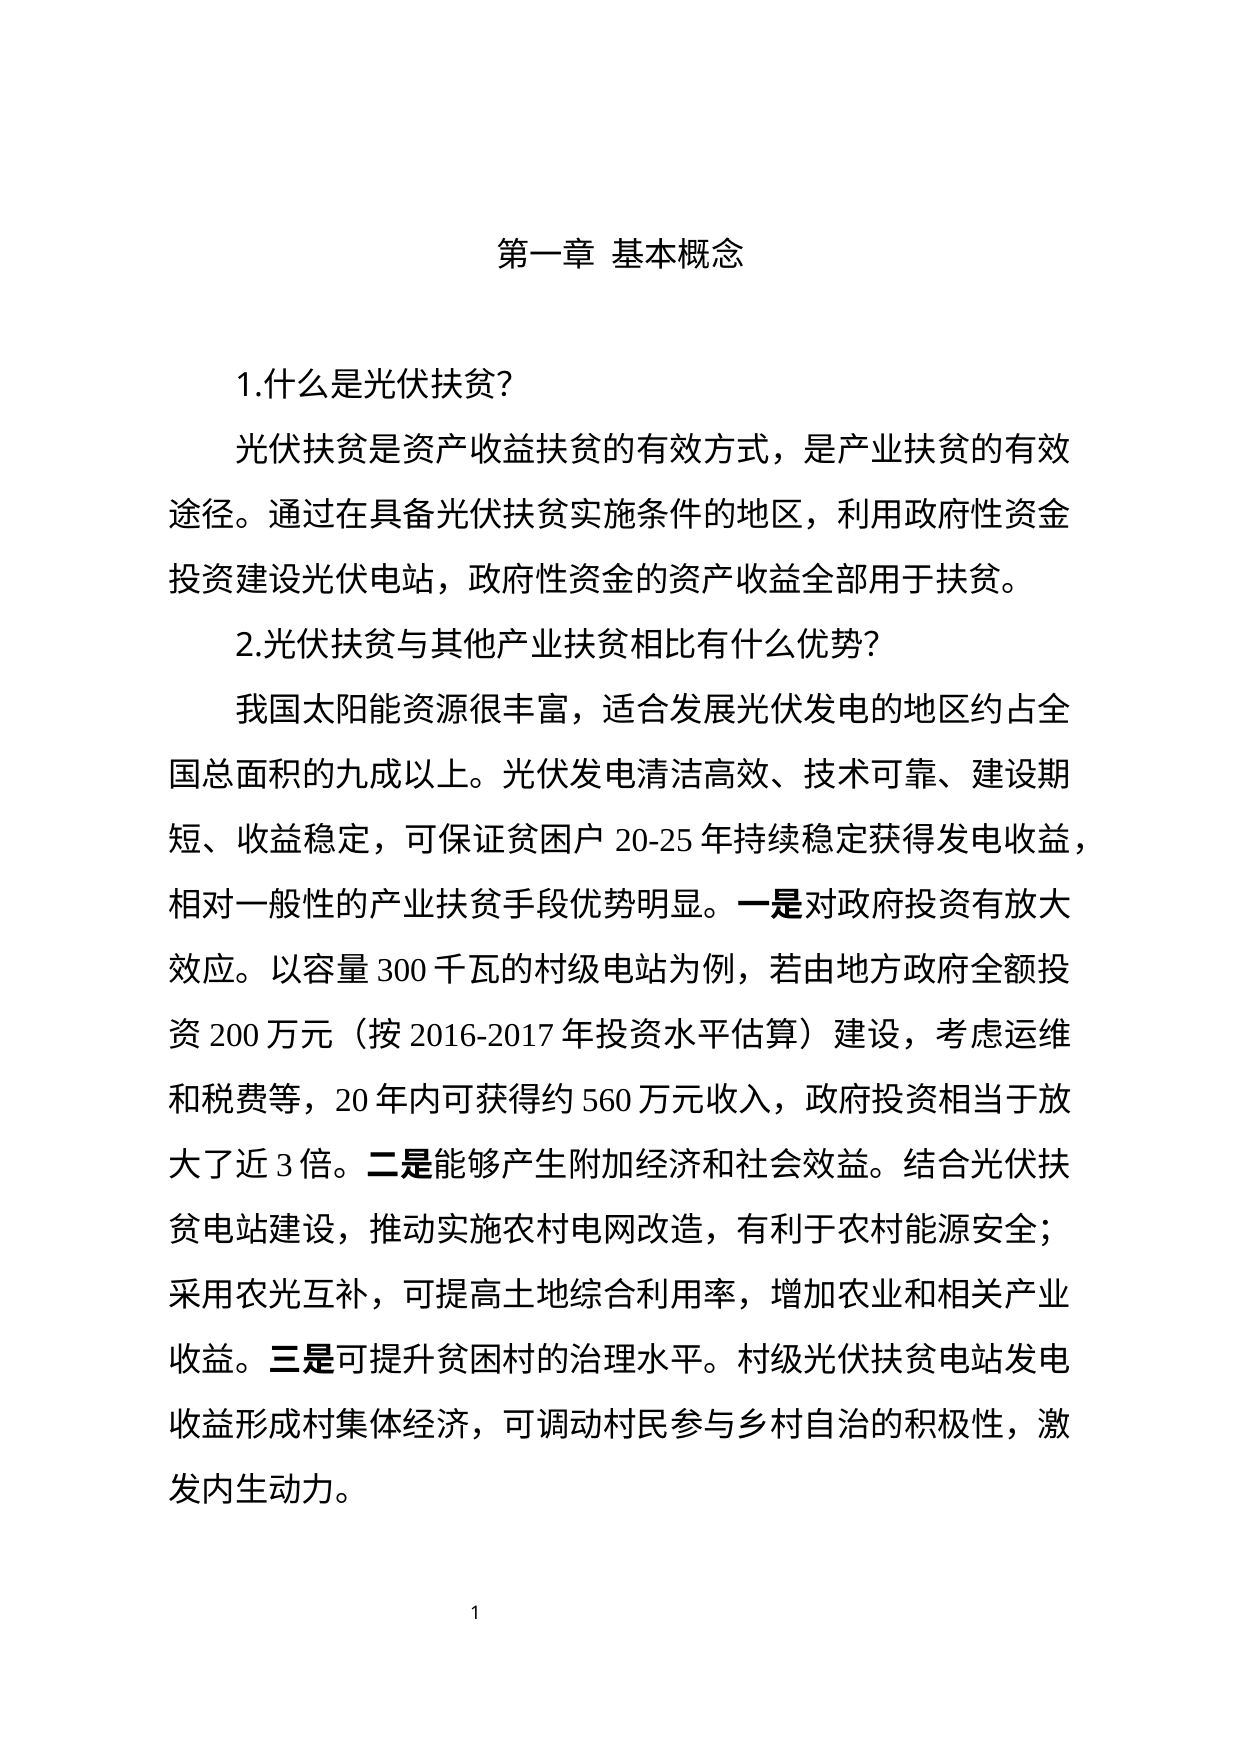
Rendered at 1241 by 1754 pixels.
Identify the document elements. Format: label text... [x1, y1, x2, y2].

list 光伏扶贫与其他产业扶贫相比有什么优势？ [168, 609, 1072, 674]
list 我国太阳能资源很丰富，适合发展光伏发电的地区约占全国总面积的九成以上。光伏发电清洁高效、技术可靠、建设期短、收益稳定，可保证贫困户20-25年持续稳定获得发电收益，相对一般性的产业扶贫手段优势明显。一是对政府投资有放大效应。以容量300千瓦的村级电站为例，若由地方政府全额投资200万元（按2016-2017年投资水平估算）建设，考虑运维和税费等，20年内可获得约560万元收入，政府投资相当于放大了近3倍。二是能够产生附加经济和社会效益。结合光伏扶贫电站建设，推动实施农村电网改造，有利于农村能源安全；采用农光互补，可提高土地综合利用率，增加农业和相关产业收益。三是可提升贫困村的治理水平。村级光伏扶贫电站发电收益形成村集体经济，可调动村民参与乡村自治的积极性，激发内生动力。 [168, 674, 1072, 1519]
list 光伏扶贫是资产收益扶贫的有效方式，是产业扶贫的有效途径。通过在具备光伏扶贫实施条件的地区，利用政府性资金投资建设光伏电站，政府性资金的资产收益全部用于扶贫。 [168, 414, 1072, 609]
list 什么是光伏扶贫？ [168, 349, 1072, 414]
text 第一章 基本概念 [168, 219, 1072, 284]
